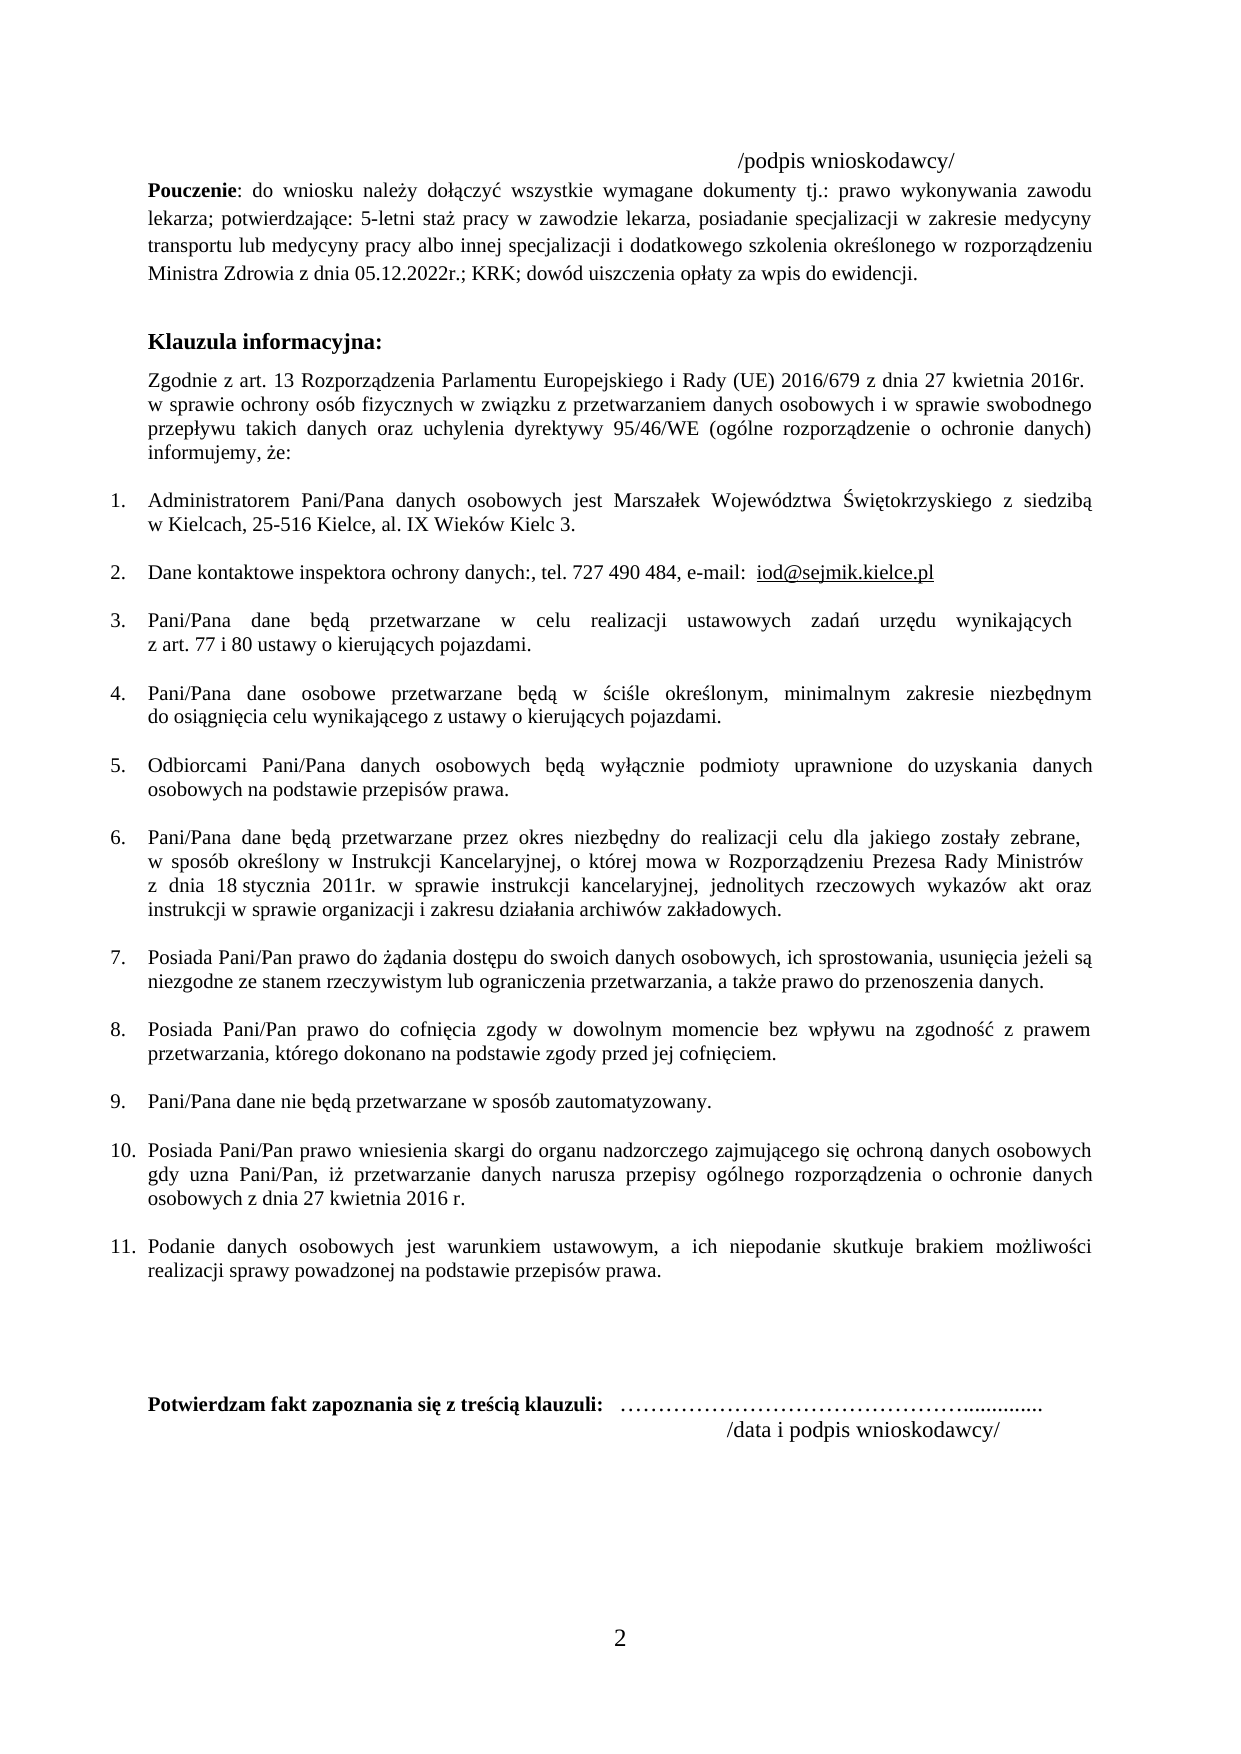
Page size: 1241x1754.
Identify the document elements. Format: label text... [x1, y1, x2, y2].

text /podpis wnioskodawcy/ [148, 148, 1093, 174]
list Podanie danych osobowych jest warunkiem ustawowym, a ich niepodanie skutkuje brakiem możliwości realizacji sprawy powadzonej na podstawie przepisów prawa. [110, 1234, 1093, 1282]
list Pani/Pana dane będą przetwarzane przez okres niezbędny do realizacji celu dla jakiego zostały zebrane, w sposób określony w Instrukcji Kancelaryjnej, o której mowa w Rozporządzeniu Prezesa Rady Ministrów z dnia 18 stycznia 2011r. w sprawie instrukcji kancelaryjnej, jednolitych rzeczowych wykazów akt oraz instrukcji w sprawie organizacji i zakresu działania archiwów zakładowych. [110, 825, 1093, 921]
text Pouczenie: do wniosku należy dołączyć wszystkie wymagane dokumenty tj.: prawo wykonywania zawodu lekarza; potwierdzające: 5-letni staż pracy w zawodzie lekarza, posiadanie specjalizacji w zakresie medycyny transportu lub medycyny pracy albo innej specjalizacji i dodatkowego szkolenia określonego w rozporządzeniu Ministra Zdrowia z dnia 05.12.2022r.; KRK; dowód uiszczenia opłaty za wpis do ewidencji. [148, 178, 1093, 285]
text Potwierdzam fakt zapoznania się z treścią klauzuli: ……………………………………….............. [148, 1390, 1093, 1416]
list Posiada Pani/Pan prawo do żądania dostępu do swoich danych osobowych, ich sprostowania, usunięcia jeżeli są niezgodne ze stanem rzeczywistym lub ograniczenia przetwarzania, a także prawo do przenoszenia danych. [110, 945, 1093, 993]
list Dane kontaktowe inspektora ochrony danych:, tel. 727 490 484, e-mail: iod@sejmik.kielce.pl [110, 560, 1093, 584]
list Administratorem Pani/Pana danych osobowych jest Marszałek Województwa Świętokrzyskiego z siedzibą w Kielcach, 25-516 Kielce, al. IX Wieków Kielc 3. [110, 488, 1093, 536]
list Posiada Pani/Pan prawo wniesienia skargi do organu nadzorczego zajmującego się ochroną danych osobowych gdy uzna Pani/Pan, iż przetwarzanie danych narusza przepisy ogólnego rozporządzenia o ochronie danych osobowych z dnia 27 kwietnia 2016 r. [110, 1138, 1093, 1210]
list Pani/Pana dane będą przetwarzane w celu realizacji ustawowych zadań urzędu wynikających z art. 77 i 80 ustawy o kierujących pojazdami. [110, 608, 1093, 656]
text Klauzula informacyjna: [148, 328, 1093, 354]
list Posiada Pani/Pan prawo do cofnięcia zgody w dowolnym momencie bez wpływu na zgodność z prawem przetwarzania, którego dokonano na podstawie zgody przed jej cofnięciem. [110, 1017, 1093, 1065]
list Odbiorcami Pani/Pana danych osobowych będą wyłącznie podmioty uprawnione do uzyskania danych osobowych na podstawie przepisów prawa. [110, 753, 1093, 801]
list Pani/Pana dane osobowe przetwarzane będą w ściśle określonym, minimalnym zakresie niezbędnym do osiągnięcia celu wynikającego z ustawy o kierujących pojazdami. [110, 680, 1093, 728]
list Pani/Pana dane nie będą przetwarzane w sposób zautomatyzowany. [110, 1089, 1093, 1113]
text /data i podpis wnioskodawcy/ [590, 1416, 1093, 1443]
text Zgodnie z art. 13 Rozporządzenia Parlamentu Europejskiego i Rady (UE) 2016/679 z dnia 27 kwietnia 2016r. w sprawie ochrony osób fizycznych w związku z przetwarzaniem danych osobowych i w sprawie swobodnego przepływu takich danych oraz uchylenia dyrektywy 95/46/WE (ogólne rozporządzenie o ochronie danych) informujemy, że: [148, 368, 1093, 464]
